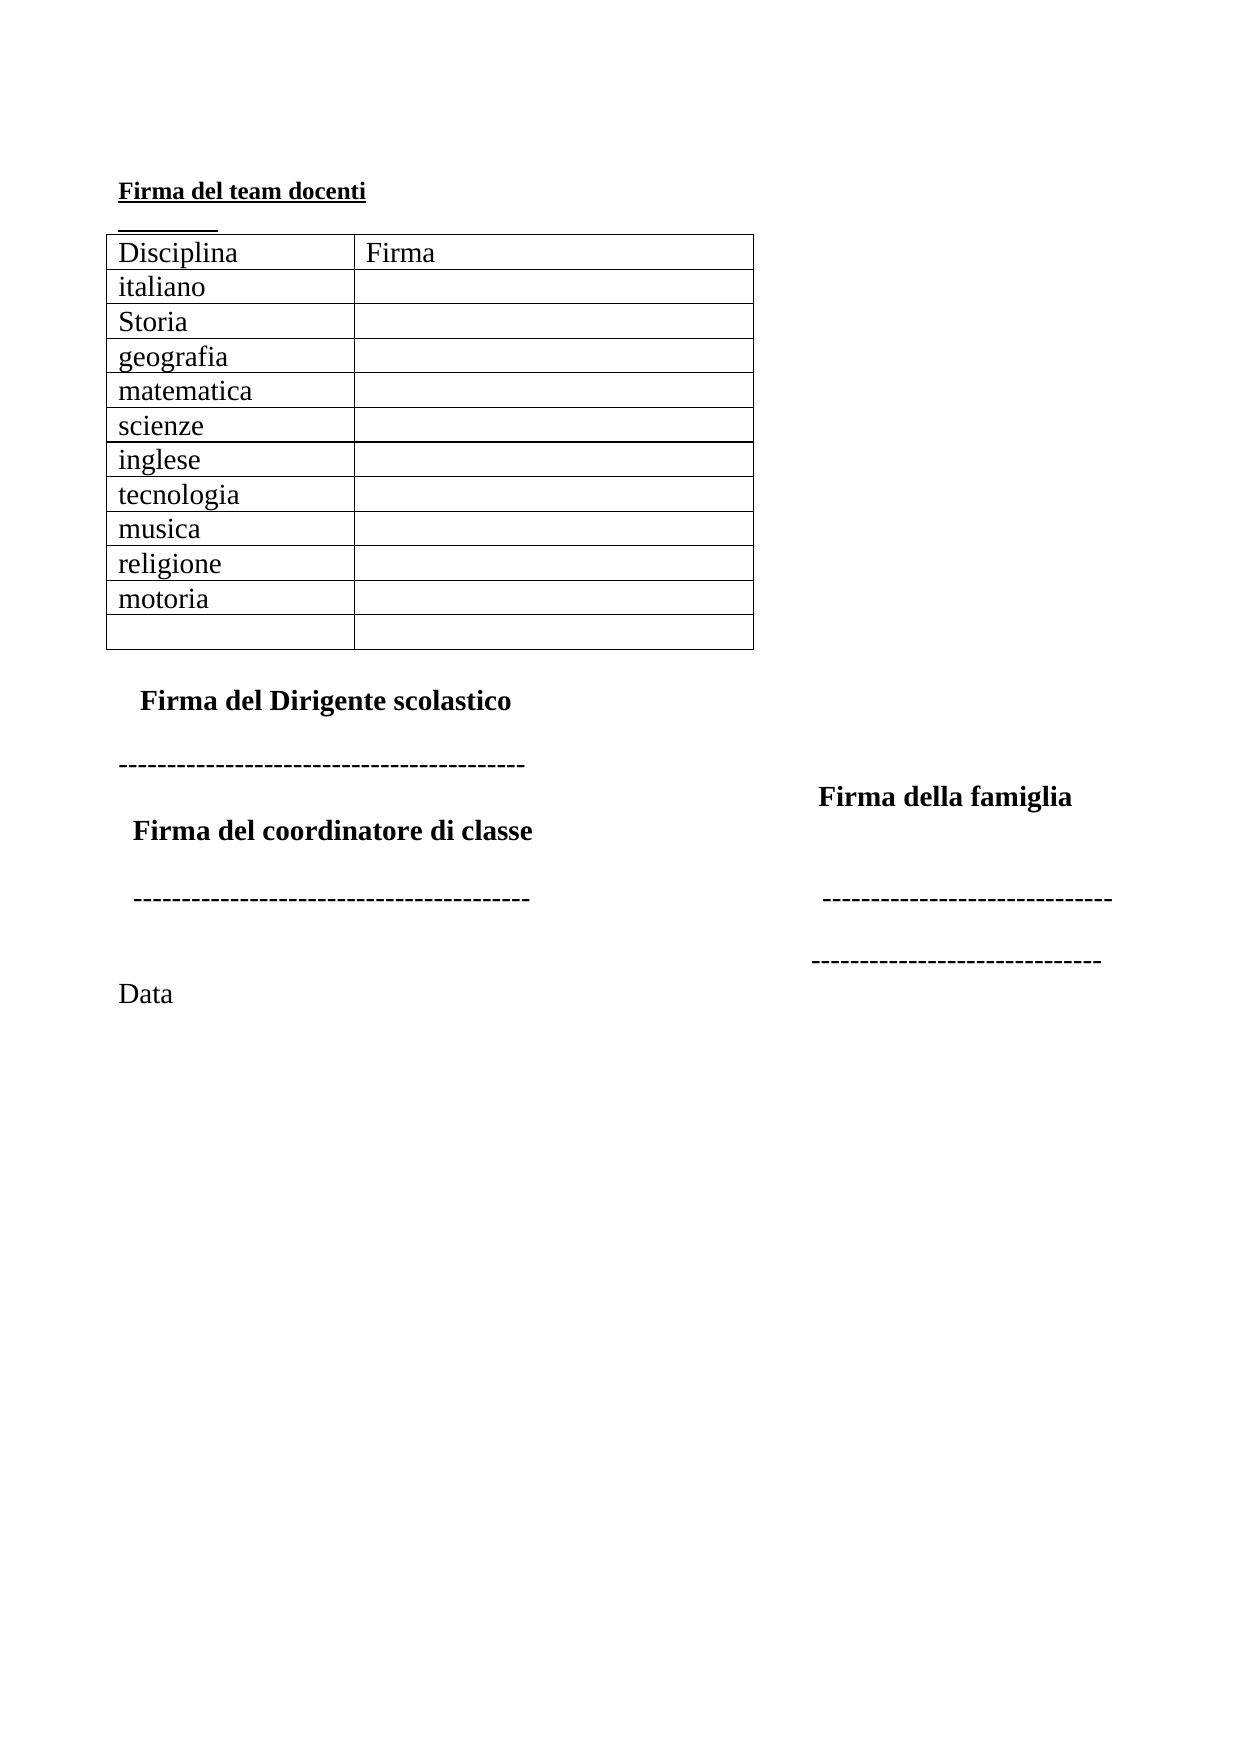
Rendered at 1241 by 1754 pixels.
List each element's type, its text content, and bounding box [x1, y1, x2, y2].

table_cell [355, 512, 753, 545]
text Firma del team docenti [118, 176, 1122, 234]
text Firma del Dirigente scolastico [118, 683, 1122, 717]
table_cell tecnologia [107, 477, 354, 511]
table_cell musica [107, 512, 354, 545]
text Data [118, 976, 1122, 1009]
table_cell [355, 546, 753, 580]
table_cell matematica [107, 373, 354, 407]
table_cell italiano [107, 270, 354, 303]
table_header Firma [355, 235, 753, 268]
table_cell [355, 581, 753, 614]
text Firma della famiglia [118, 779, 1122, 813]
table_cell [355, 443, 753, 476]
table_cell scienze [107, 408, 354, 441]
table_cell [355, 408, 753, 441]
text ----------------------------------------- ------------------------------ [118, 880, 1122, 913]
table_cell motoria [107, 581, 354, 614]
text ------------------------------ [118, 942, 1122, 976]
table_cell [355, 339, 753, 372]
text Firma del coordinatore di classe [118, 813, 1122, 846]
table_cell inglese [107, 443, 354, 476]
table_header Disciplina [107, 235, 354, 268]
table_cell [355, 477, 753, 511]
table_cell [355, 373, 753, 407]
table_cell geografia [107, 339, 354, 372]
table_cell religione [107, 546, 354, 580]
table_cell [355, 270, 753, 303]
table_cell [355, 304, 753, 338]
table_cell [107, 615, 354, 649]
text ------------------------------------------ [118, 746, 1122, 779]
table_cell Storia [107, 304, 354, 338]
table_cell [355, 615, 753, 649]
